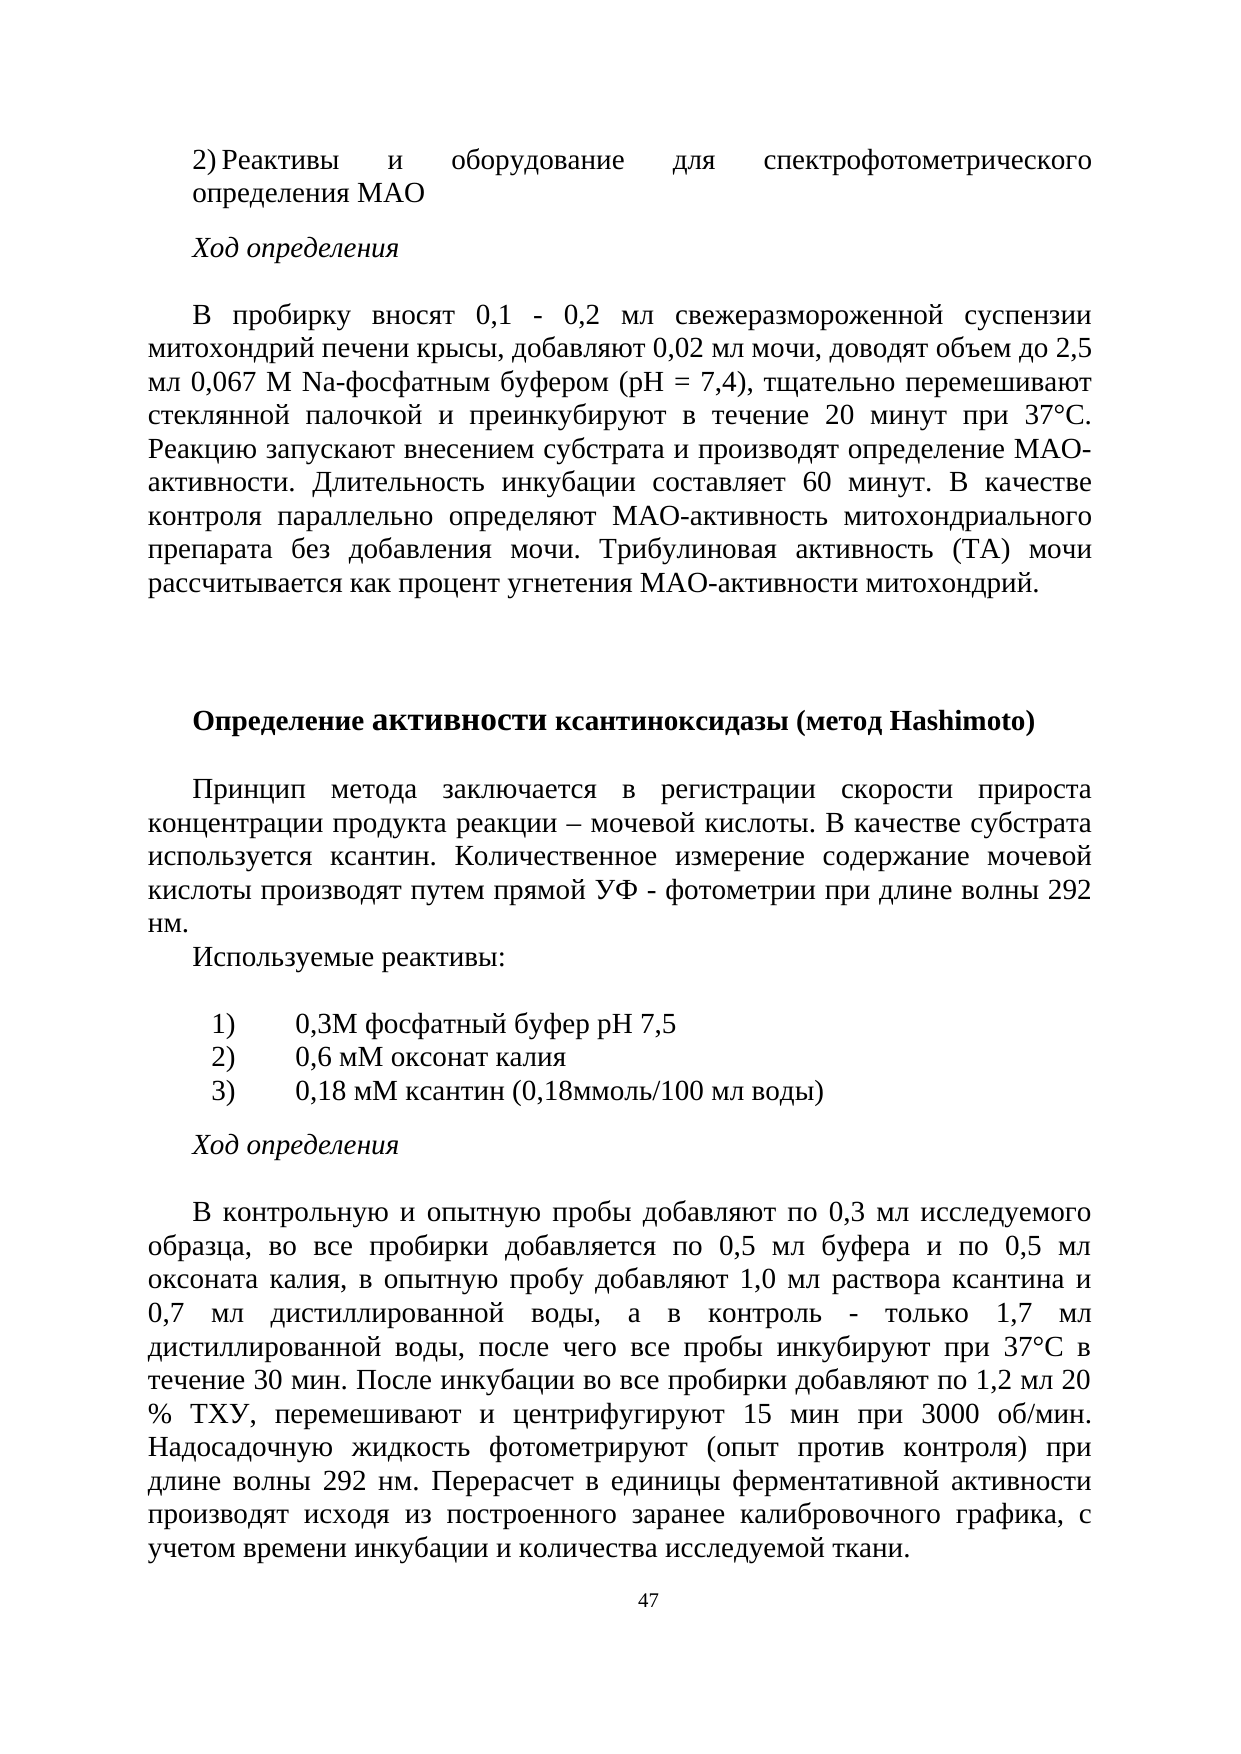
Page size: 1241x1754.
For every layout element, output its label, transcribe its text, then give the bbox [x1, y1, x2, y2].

text Принцип метода заключается в регистрации скорости прироста концентрации продукта реакции – мочевой кислоты. В качестве субстрата используется ксантин. Количественное измерение содержание мочевой кислоты производят путем прямой УФ - фотометрии при длине волны 292 нм. [148, 771, 1093, 939]
text В контрольную и опытную пробы добавляют по 0,3 мл исследуемого образца, во все пробирки добавляется по 0,5 мл буфера и по 0,5 мл оксоната калия, в опытную пробу добавляют 1,0 мл раствора ксантина и 0,7 мл дистиллированной воды, а в контроль - только 1,7 мл дистиллированной воды, после чего все пробы инкубируют при 37°С в течение 30 мин. После инкубации во все пробирки добавляют по 1,2 мл 20 % ТХУ, перемешивают и центрифугируют 15 мин при 3000 об/мин. Надосадочную жидкость фотометрируют (опыт против контроля) при длине волны 292 нм. Перерасчет в единицы ферментативной активности производят исходя из построенного заранее калибровочного графика, с учетом времени инкубации и количества исследуемой ткани. [148, 1194, 1093, 1563]
text Используемые реактивы: [192, 939, 1093, 972]
text Ход определения [148, 230, 1093, 263]
list 0,3М фосфатный буфер рН 7,5 [211, 1006, 1093, 1039]
text Определение активности ксантиноксидазы (метод Hashimoto) [148, 699, 1063, 738]
list 0,18 мМ ксантин (0,18ммоль/100 мл воды) [211, 1073, 1093, 1107]
text В пробирку вносят 0,1 - 0,2 мл свежеразмороженной суспензии митохондрий печени крысы, добавляют 0,02 мл мочи, доводят объем до 2,5 мл Na-фосфатным буфером (рН = 7,4), тщательно перемешивают стеклянной палочкой и преинкубируют в течение 20 минут при 37°С. Реакцию запускают внесением субстрата и производят определение МАО-активности. Длительность инкубации составляет 60 минут. В качестве контроля параллельно определяют МАО-активность митохондриального препарата без добавления мочи. Трибулиновая активность (ТА) мочи рассчитывается как процент угнетения МАО-активности митохондрий. [148, 297, 1093, 599]
text Ход определения [192, 1127, 1093, 1161]
list Реактивы и оборудование для спектрофотометрического определения МАО [192, 142, 1093, 209]
list 0,6 мМ оксонат калия [211, 1039, 1093, 1073]
